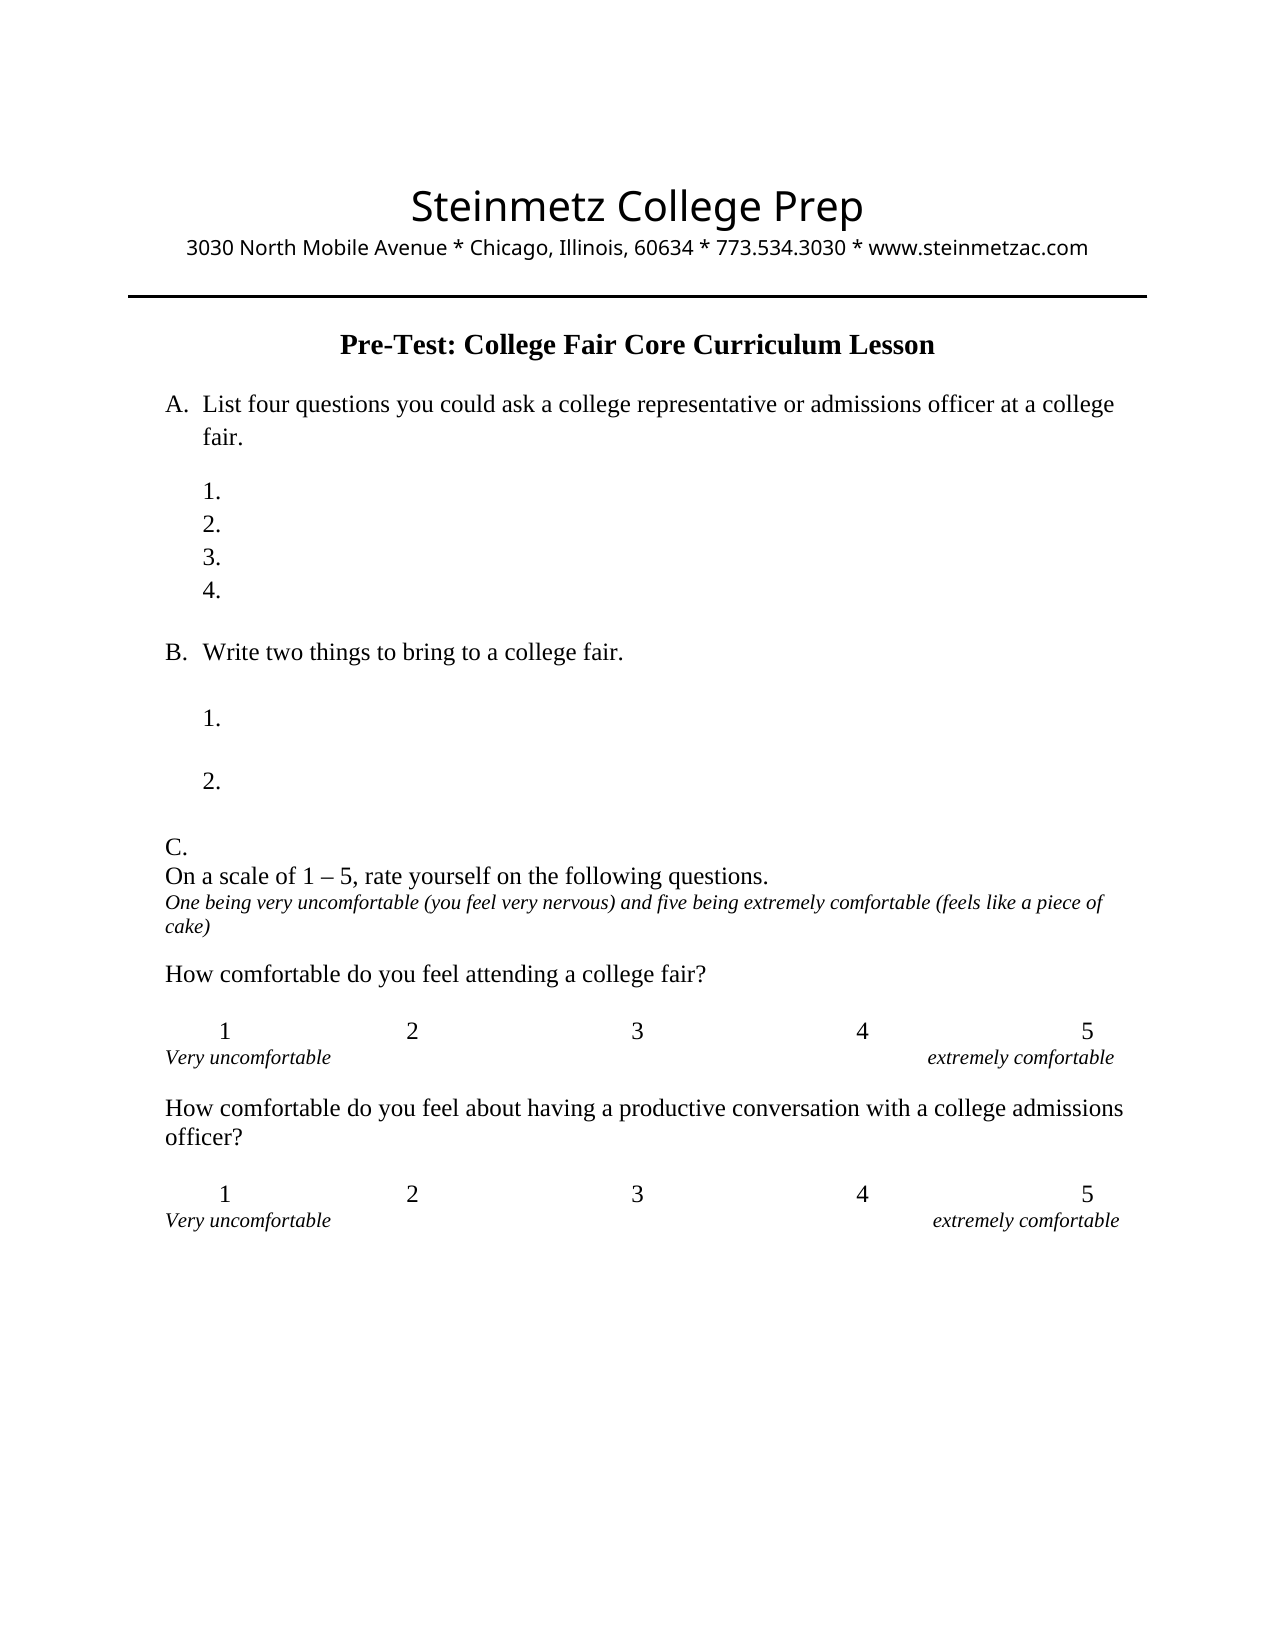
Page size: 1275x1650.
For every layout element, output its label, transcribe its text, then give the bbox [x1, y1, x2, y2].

text Very uncomfortable extremely comfortable [127, 1208, 1147, 1232]
text 3. [202, 542, 1147, 571]
text 4. [202, 575, 1147, 604]
text 1 2 3 4 5 [165, 1179, 1147, 1208]
text How comfortable do you feel about having a productive conversation with a college admissions officer? [165, 1093, 1147, 1151]
list One being very uncomfortable (you feel very nervous) and five being extremely comfortable (feels like a piece of cake) [165, 890, 1147, 938]
text How comfortable do you feel attending a college fair? [165, 959, 1147, 987]
text Very uncomfortable extremely comfortable [127, 1045, 1147, 1069]
list 1. [202, 703, 1147, 732]
text 3030 North Mobile Avenue * Chicago, Illinois, 60634 * 773.534.3030 * www.steinmetzac.com [127, 233, 1147, 262]
text 2. [202, 509, 1147, 538]
list 2. [202, 766, 1147, 795]
text 1. [202, 476, 1147, 505]
list List four questions you could ask a college representative or admissions officer at a college fair. [165, 389, 1147, 451]
text Pre-Test: College Fair Core Curriculum Lesson [127, 327, 1147, 361]
text Steinmetz College Prep [127, 177, 1147, 233]
list On a scale of 1 – 5, rate yourself on the following questions. [165, 861, 1147, 890]
text 1 2 3 4 5 [165, 1016, 1147, 1045]
list Write two things to bring to a college fair. [165, 637, 1147, 666]
